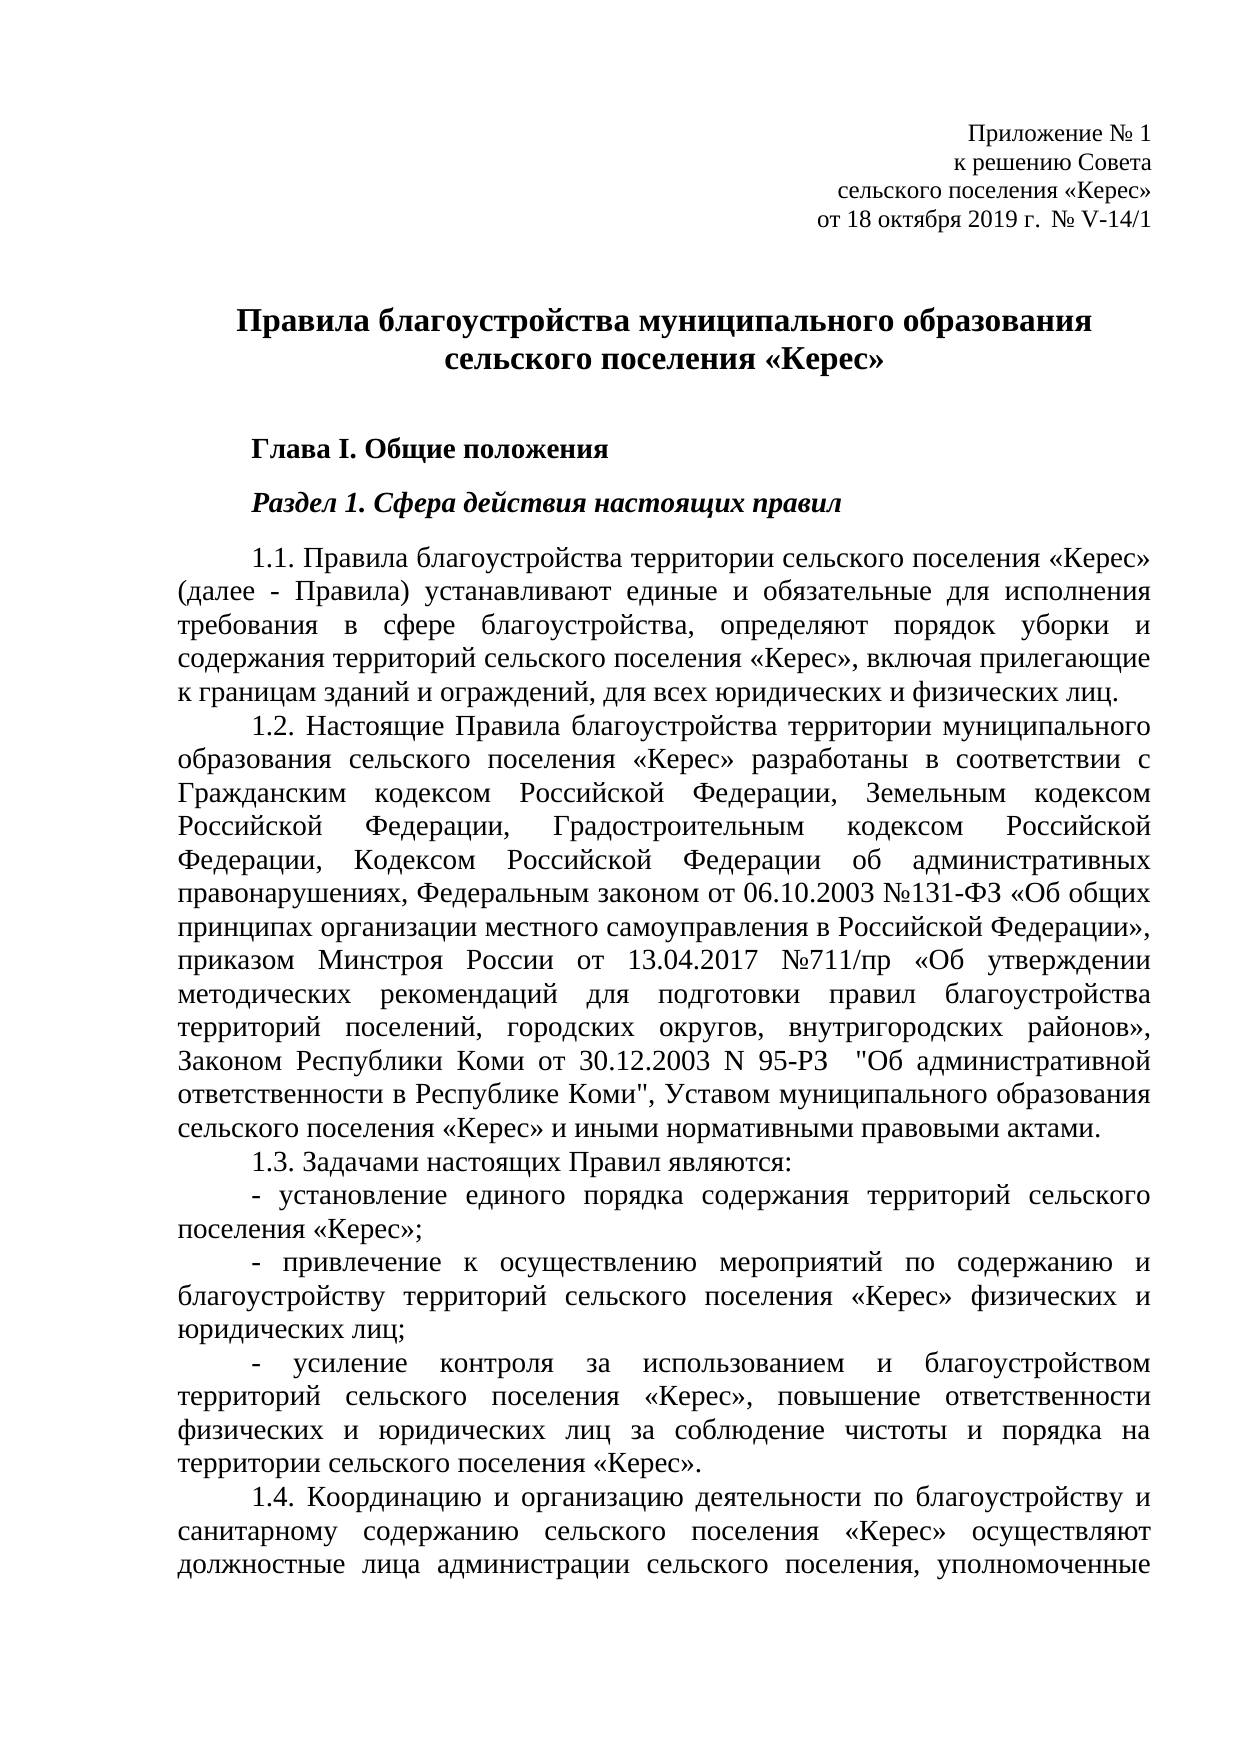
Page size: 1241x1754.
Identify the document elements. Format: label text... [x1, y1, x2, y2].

text 1.1. Правила благоустройства территории сельского поселения «Керес» (далее - Правила) устанавливают единые и обязательные для исполнения требования в сфере благоустройства, определяют порядок уборки и содержания территорий сельского поселения «Керес», включая прилегающие к границам зданий и ограждений, для всех юридических и физических лиц. [177, 540, 1152, 708]
text Глава I. Общие положения [177, 431, 1152, 465]
text от 18 октября 2019 г. № V-14/1 [702, 204, 1152, 233]
text - привлечение к осуществлению мероприятий по содержанию и благоустройству территорий сельского поселения «Керес» физических и юридических лиц; [177, 1244, 1152, 1345]
text сельского поселения «Керес» [702, 176, 1152, 204]
text - усиление контроля за использованием и благоустройством территорий сельского поселения «Керес», повышение ответственности физических и юридических лиц за соблюдение чистоты и порядка на территории сельского поселения «Керес». [177, 1345, 1152, 1479]
text к решению Совета [702, 147, 1152, 176]
text Правила благоустройства муниципального образования сельского поселения «Керес» [177, 300, 1152, 377]
text - установление единого порядка содержания территорий сельского поселения «Керес»; [177, 1177, 1152, 1244]
text Раздел 1. Сфера действия настоящих правил [177, 486, 1152, 519]
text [177, 1479, 1152, 1580]
text 1.3. Задачами настоящих Правил являются: [177, 1144, 1152, 1177]
text 1.2. Настоящие Правила благоустройства территории муниципального образования сельского поселения «Керес» разработаны в соответствии с Гражданским кодексом Российской Федерации, Земельным кодексом Российской Федерации, Градостроительным кодексом Российской Федерации, Кодексом Российской Федерации об административных правонарушениях, Федеральным законом от 06.10.2003 №131-ФЗ «Об общих принципах организации местного самоуправления в Российской Федерации», приказом Минстроя России от 13.04.2017 №711/пр «Об утверждении методических рекомендаций для подготовки правил благоустройства территорий поселений, городских округов, внутригородских районов», Законом Республики Коми от 30.12.2003 N 95-РЗ "Об административной ответственности в Республике Коми", Уставом муниципального образования сельского поселения «Керес» и иными нормативными правовыми актами. [177, 708, 1152, 1144]
text Приложение № 1 [702, 118, 1152, 147]
